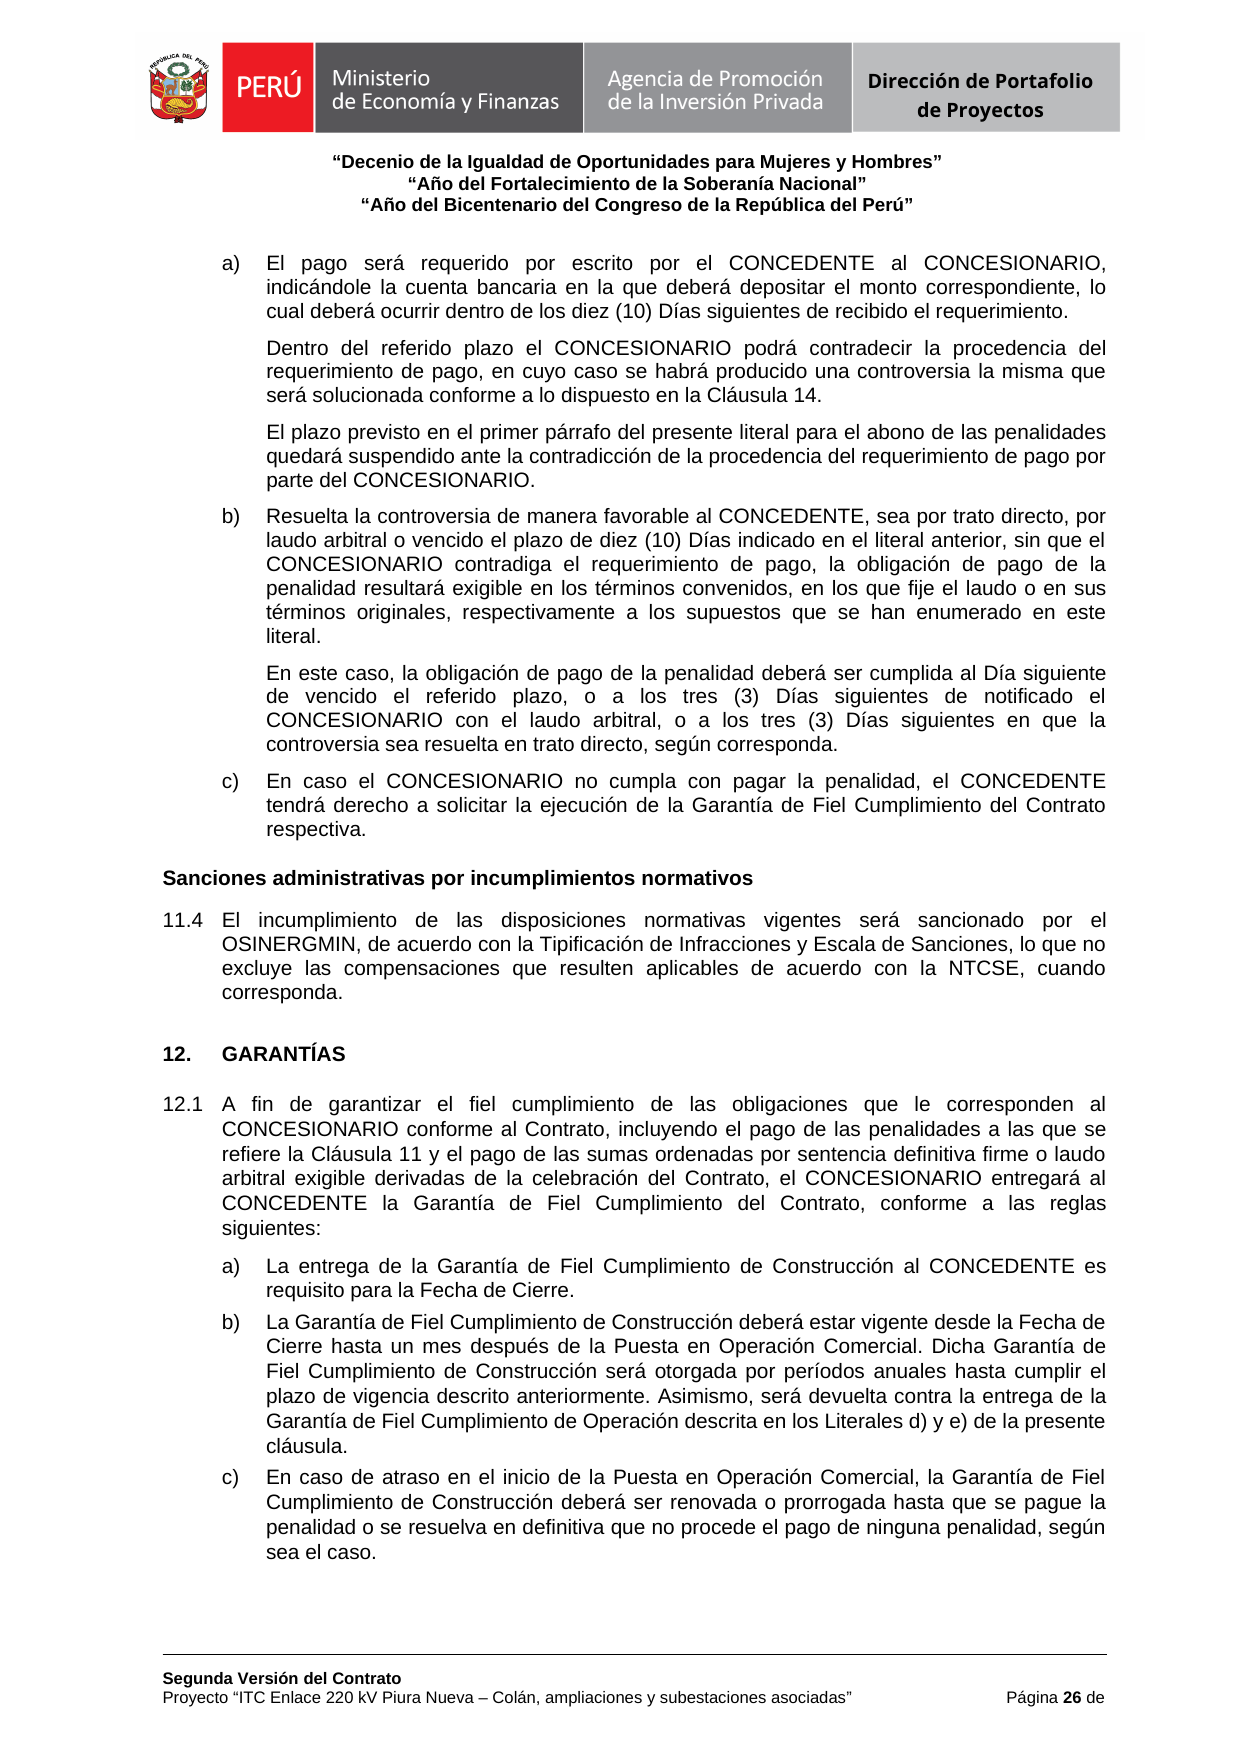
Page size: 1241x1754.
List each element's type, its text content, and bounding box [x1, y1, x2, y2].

text Sanciones administrativas por incumplimientos normativos [162, 866, 1107, 889]
text En este caso, la obligación de pago de la penalidad deberá ser cumplida al Día siguiente de vencido el referido plazo, o a los tres (3) Días siguientes de notificado el CONCESIONARIO con el laudo arbitral, o a los tres (3) Días siguientes en que la controversia sea resuelta en trato directo, según corresponda. [266, 660, 1107, 756]
list GARANTÍAS [162, 1042, 1107, 1066]
list Resuelta la controversia de manera favorable al CONCEDENTE, sea por trato directo, por laudo arbitral o vencido el plazo de diez (10) Días indicado en el literal anterior, sin que el CONCESIONARIO contradiga el requerimiento de pago, la obligación de pago de la penalidad resultará exigible en los términos convenidos, en los que fije el laudo o en sus términos originales, respectivamente a los supuestos que se han enumerado en este literal. [222, 504, 1107, 648]
list A fin de garantizar el fiel cumplimiento de las obligaciones que le corresponden al CONCESIONARIO conforme al Contrato, incluyendo el pago de las penalidades a las que se refiere la Cláusula 11 y el pago de las sumas ordenadas por sentencia definitiva firme o laudo arbitral exigible derivadas de la celebración del Contrato, el CONCESIONARIO entregará al CONCEDENTE la Garantía de Fiel Cumplimiento del Contrato, conforme a las reglas siguientes: [162, 1092, 1107, 1240]
list En caso el CONCESIONARIO no cumpla con pagar la penalidad, el CONCEDENTE tendrá derecho a solicitar la ejecución de la Garantía de Fiel Cumplimiento del Contrato respectiva. [222, 769, 1107, 841]
text Dentro del referido plazo el CONCESIONARIO podrá contradecir la procedencia del requerimiento de pago, en cuyo caso se habrá producido una controversia la misma que será solucionada conforme a lo dispuesto en la Cláusula 14. [266, 335, 1107, 407]
text El plazo previsto en el primer párrafo del presente literal para el abono de las penalidades quedará suspendido ante la contradicción de la procedencia del requerimiento de pago por parte del CONCESIONARIO. [266, 420, 1107, 492]
list El incumplimiento de las disposiciones normativas vigentes será sancionado por el OSINERGMIN, de acuerdo con la Tipificación de Infracciones y Escala de Sanciones, lo que no excluye las compensaciones que resulten aplicables de acuerdo con la NTCSE, cuando corresponda. [162, 908, 1107, 1004]
list La entrega de la Garantía de Fiel Cumplimiento de Construcción al CONCEDENTE es requisito para la Fecha de Cierre. [222, 1253, 1107, 1302]
list La Garantía de Fiel Cumplimiento de Construcción deberá estar vigente desde la Fecha de Cierre hasta un mes después de la Puesta en Operación Comercial. Dicha Garantía de Fiel Cumplimiento de Construcción será otorgada por períodos anuales hasta cumplir el plazo de vigencia descrito anteriormente. Asimismo, será devuelta contra la entrega de la Garantía de Fiel Cumplimiento de Operación descrita en los Literales d) y e) de la presente cláusula. [222, 1309, 1107, 1458]
list El pago será requerido por escrito por el CONCEDENTE al CONCESIONARIO, indicándole la cuenta bancaria en la que deberá depositar el monto correspondiente, lo cual deberá ocurrir dentro de los diez (10) Días siguientes de recibido el requerimiento. [222, 251, 1107, 323]
list En caso de atraso en el inicio de la Puesta en Operación Comercial, la Garantía de Fiel Cumplimiento de Construcción deberá ser renovada o prorrogada hasta que se pague la penalidad o se resuelva en definitiva que no procede el pago de ninguna penalidad, según sea el caso. [222, 1465, 1107, 1564]
picture [135, 32, 1145, 140]
